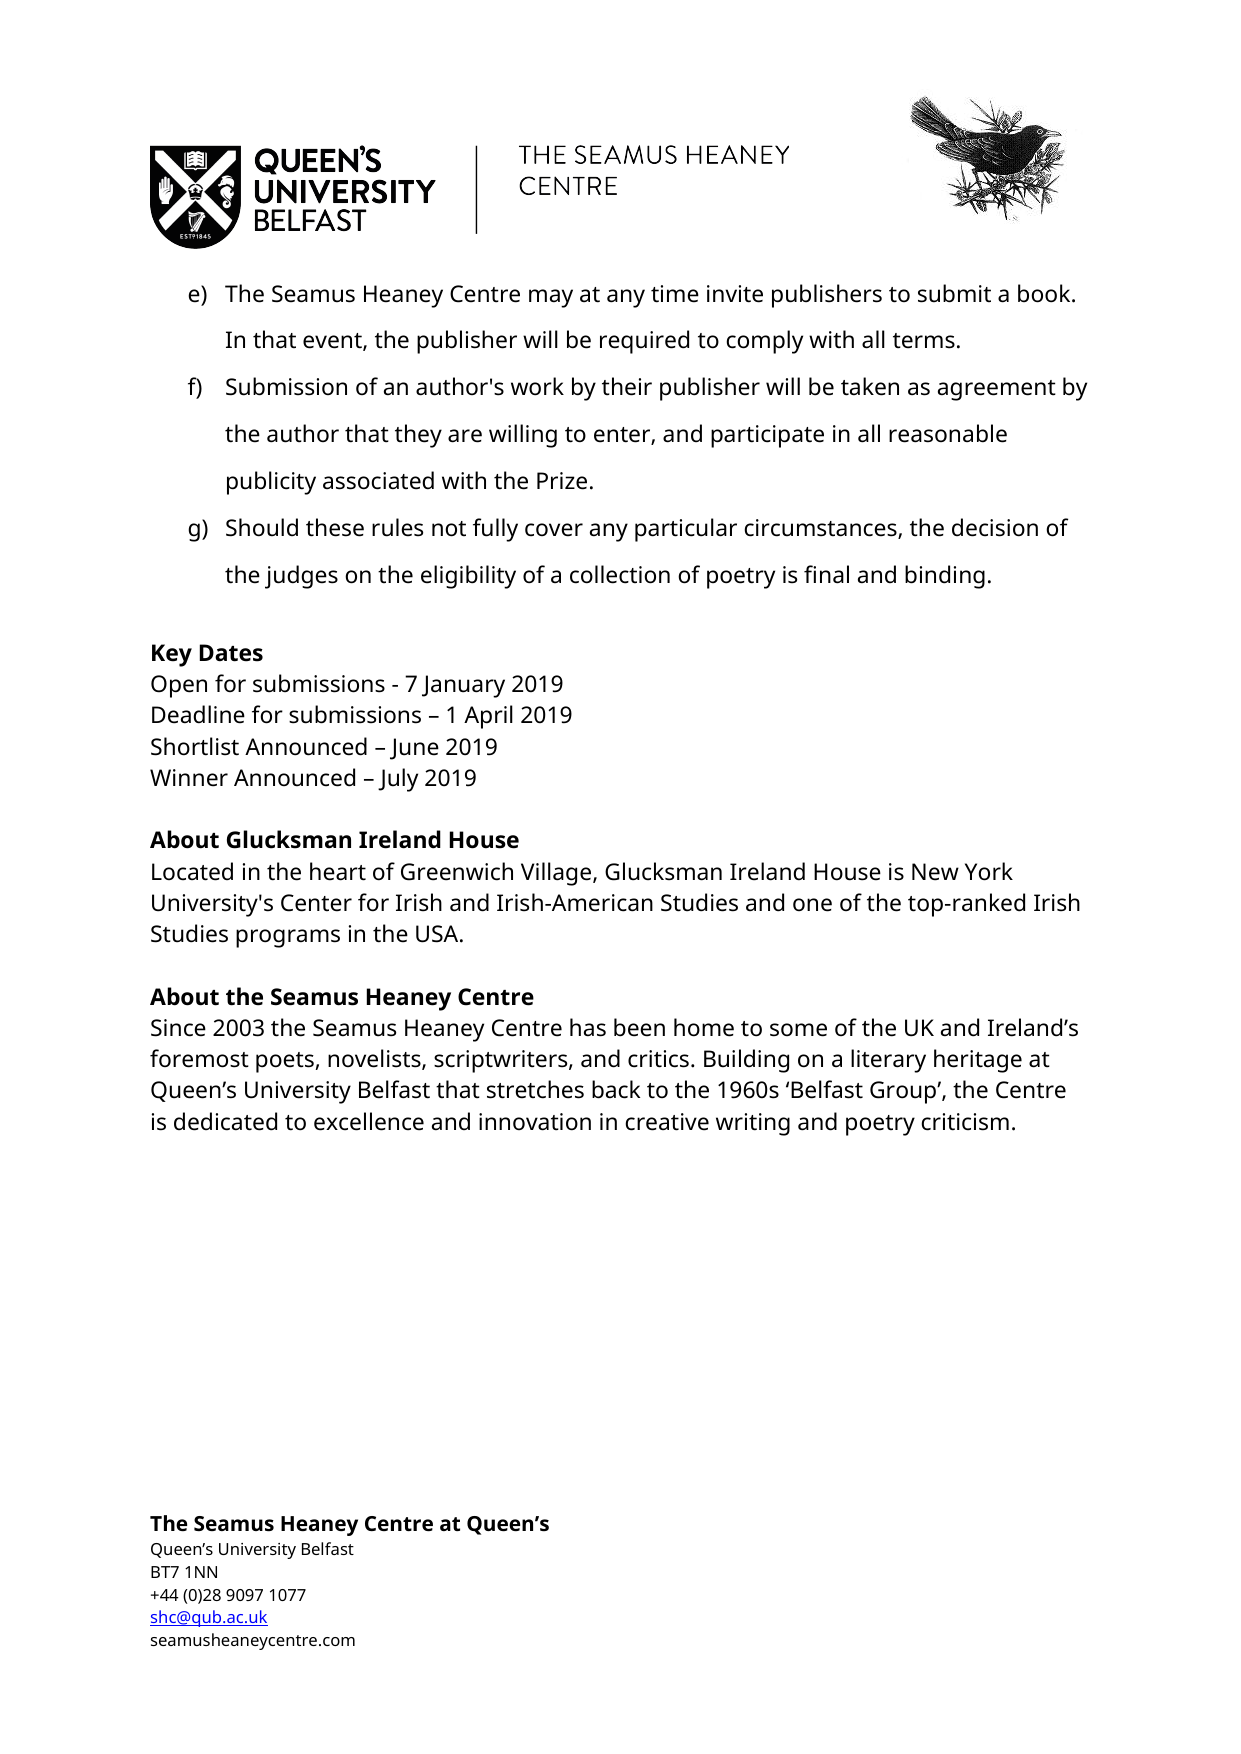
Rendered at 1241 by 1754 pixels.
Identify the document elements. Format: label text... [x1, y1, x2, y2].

text About the Seamus Heaney Centre [150, 981, 1090, 1012]
text About Glucksman Ireland House [150, 824, 1090, 856]
text Key Dates [150, 637, 1090, 668]
list Submission of an author's work by their publisher will be taken as agreement by the author that they are willing to enter, and participate in all reasonable publicity associated with the Prize. [187, 371, 1090, 496]
picture [150, 145, 789, 249]
text Since 2003 the Seamus Heaney Centre has been home to some of the UK and Ireland’s foremost poets, novelists, scriptwriters, and critics. Building on a literary heritage at Queen’s University Belfast that stretches back to the 1960s ‘Belfast Group’, the Centre is dedicated to excellence and innovation in creative writing and poetry criticism. [150, 1012, 1090, 1137]
list The Seamus Heaney Centre may at any time invite publishers to submit a book. In that event, the publisher will be required to comply with all terms. [187, 277, 1090, 356]
list Should these rules not fully cover any particular circumstances, the decision of the judges on the eligibility of a collection of poetry is final and binding. [187, 512, 1090, 590]
text Located in the heart of Greenwich Village, Glucksman Ireland House is New York University's Center for Irish and Irish-American Studies and one of the top-ranked Irish Studies programs in the USA. [150, 856, 1090, 949]
text Deadline for submissions – 1 April 2019 [150, 699, 1090, 731]
text Open for submissions - 7 January 2019 [150, 668, 1090, 699]
picture [901, 73, 1083, 249]
text Winner Announced – July 2019 [150, 762, 1090, 793]
text Shortlist Announced – June 2019 [150, 731, 1090, 762]
